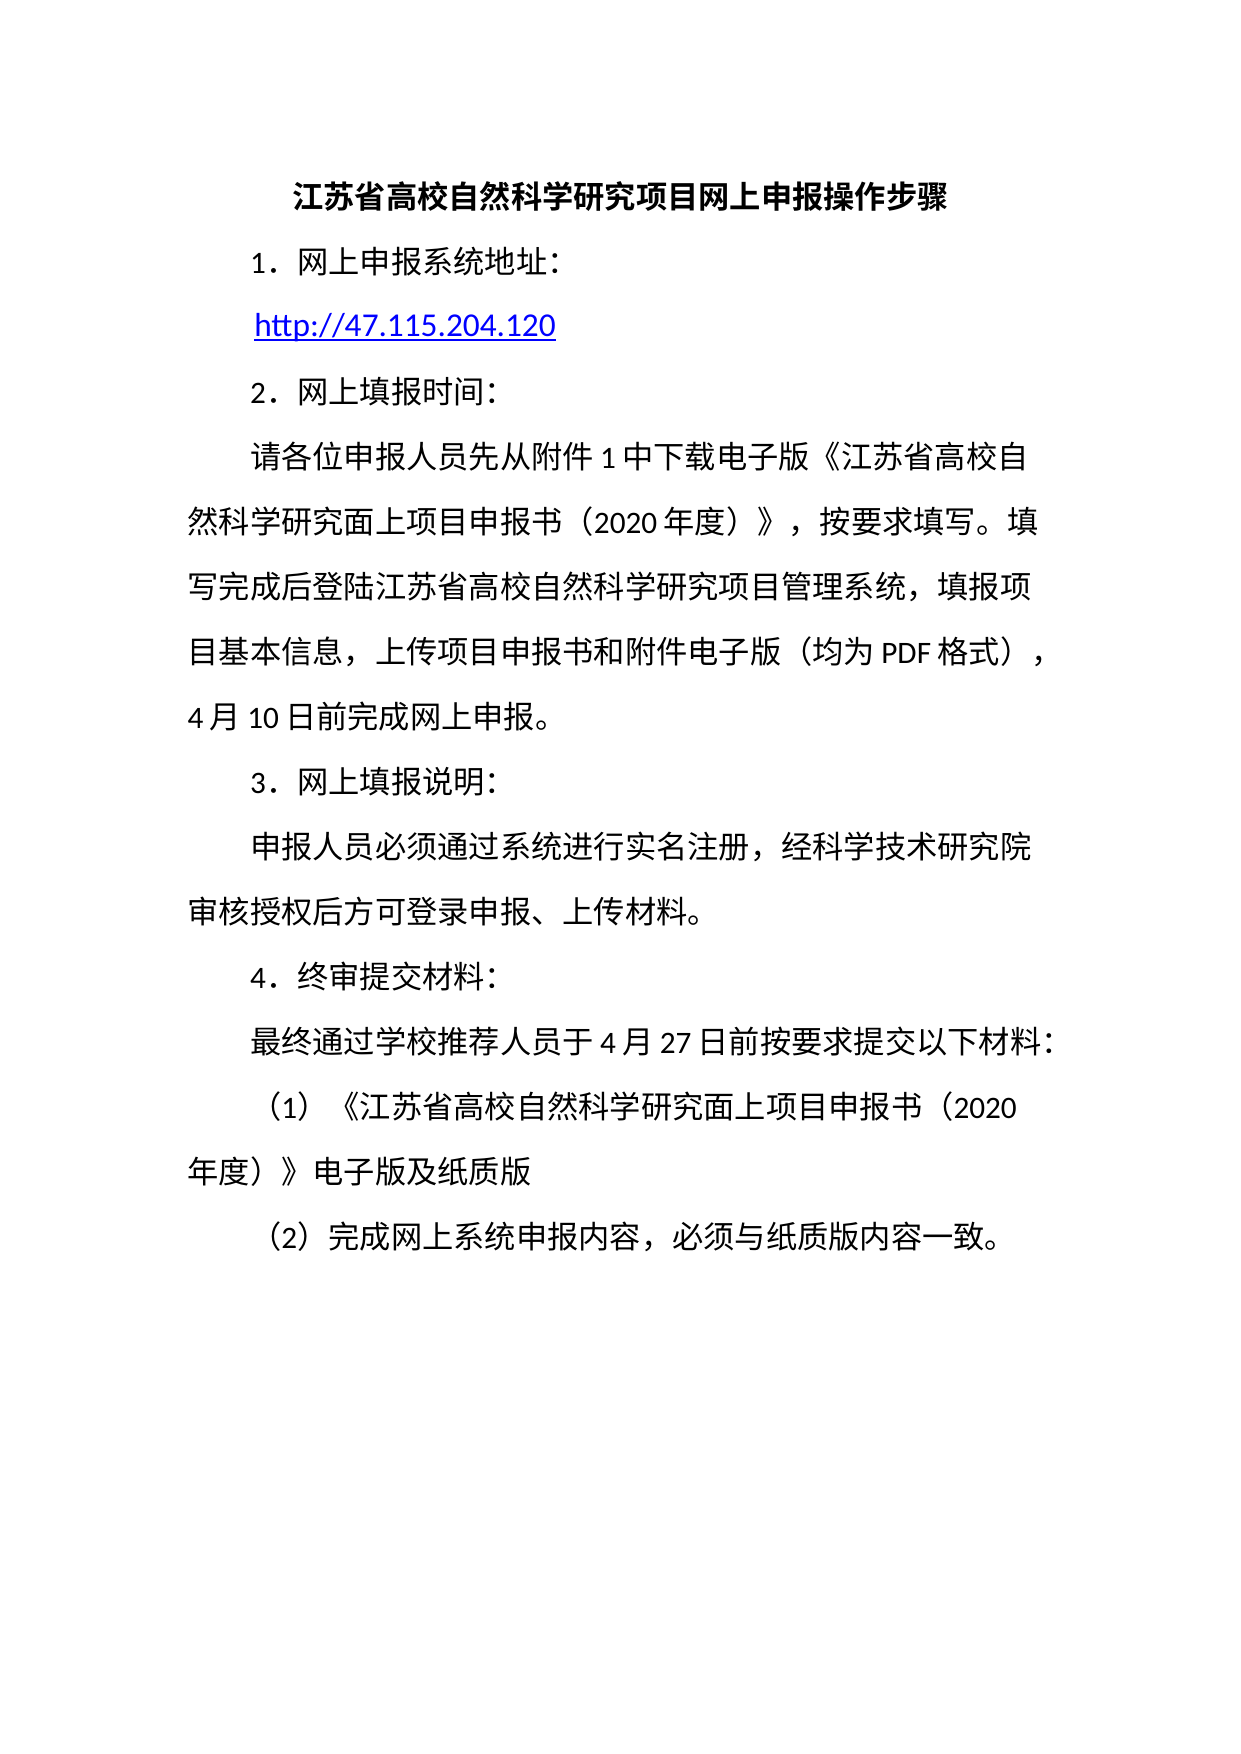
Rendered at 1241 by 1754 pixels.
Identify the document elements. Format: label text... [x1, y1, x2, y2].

text 4．终审提交材料： [187, 942, 1053, 1007]
text 2．网上填报时间： [187, 357, 1053, 422]
text 1．网上申报系统地址： [187, 227, 1053, 292]
text （1）《江苏省高校自然科学研究面上项目申报书（2020年度）》电子版及纸质版 [187, 1072, 1053, 1202]
text 江苏省高校自然科学研究项目网上申报操作步骤 [187, 162, 1053, 227]
text 请各位申报人员先从附件1中下载电子版《江苏省高校自然科学研究面上项目申报书（2020年度）》，按要求填写。填写完成后登陆江苏省高校自然科学研究项目管理系统，填报项目基本信息，上传项目申报书和附件电子版（均为PDF格式），4月10日前完成网上申报。 [187, 422, 1053, 747]
text http://47.115.204.120 [187, 292, 1053, 357]
text （2）完成网上系统申报内容，必须与纸质版内容一致。 [187, 1202, 1053, 1267]
text 3．网上填报说明： [187, 747, 1053, 812]
text 最终通过学校推荐人员于4月27日前按要求提交以下材料： [187, 1007, 1053, 1072]
text 申报人员必须通过系统进行实名注册，经科学技术研究院审核授权后方可登录申报、上传材料。 [187, 812, 1053, 942]
